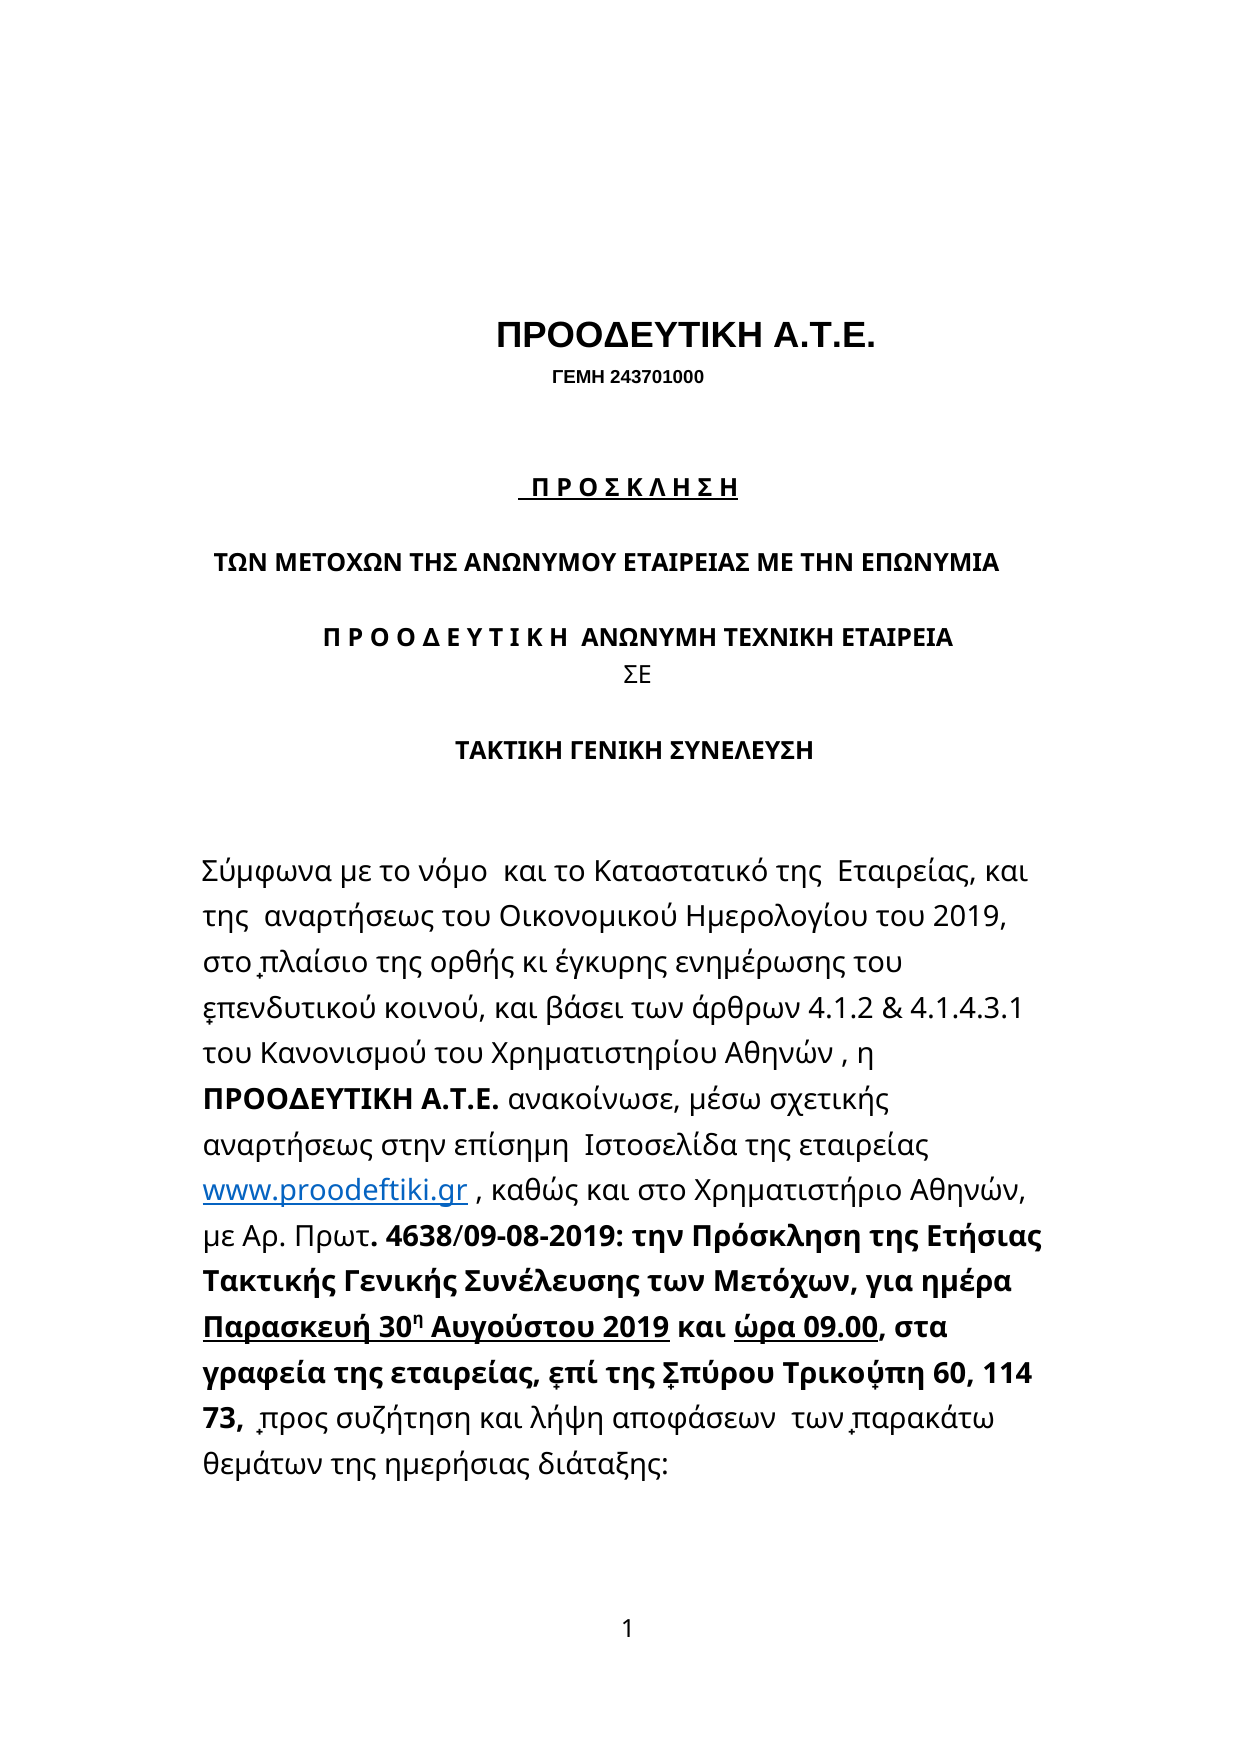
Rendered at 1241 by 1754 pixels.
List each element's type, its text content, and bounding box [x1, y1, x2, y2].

text Π Ρ Ο Σ Κ Λ Η Σ Η [202, 469, 1054, 503]
text ΤΩΝ ΜΕΤΟΧΩΝ ΤΗΣ ΑΝΩΝΥΜΟΥ ΕΤΑΙΡΕΙΑΣ ΜΕ ΤΗΝ ΕΠΩΝΥΜΙΑ [213, 544, 1054, 578]
text ΠΡΟΟΔΕΥΤΙΚΗ Α.Τ.Ε. [203, 313, 1054, 355]
text ΤΑΚΤΙΚΗ ΓΕΝΙΚΗ ΣΥΝΕΛΕΥΣΗ [215, 733, 1054, 767]
text Σύµφωνα µε το νόµο και το Καταστατικό της Εταιρείας, και της αναρτήσεως του Οικονοµικού Ηµερολογίου του 2019, στο ̟πλαίσιο της ορθής κι έγκυρης ενημέρωσης του ε̟πενδυτικού κοινού, και βάσει των άρθρων 4.1.2 & 4.1.4.3.1 του Κανονισμού του Χρηματιστηρίου Αθηνών , η ΠΡΟΟ∆ΕΥΤΙΚΗ Α.Τ.Ε. ανακοίνωσε, µέσω σχετικής αναρτήσεως στην επίσημη Ιστοσελίδα της εταιρείας www.proodeftiki.gr , καθώς και στο Χρηµατιστήριο Αθηνών, µε Αρ. Πρωτ. 4638/09-08-2019: την Πρόσκληση της Ετήσιας Τακτικής Γενικής Συνέλευσης των Μετόχων, για ηµέρα Παρασκευή 30η Αυγούστου 2019 και ώρα 09.00, στα γραφεία της εταιρείας, ε̟πί της Σ̟πύρου Τρικού̟πη 60, 114 73, ̟προς συζήτηση και λήψη αποφάσεων των ̟παρακάτω θεµάτων της ηµερήσιας διάταξης: [201, 850, 1054, 1483]
text Π Ρ Ο Ο ∆ Ε Υ Τ Ι Κ Η ΑΝΩΝΥΜΗ ΤΕΧΝΙΚΗ ΕΤΑΙΡΕΙΑ [215, 619, 1054, 653]
text ΓΕΜΗ 243701000 [202, 366, 1053, 388]
text ΣΕ [215, 657, 1054, 691]
